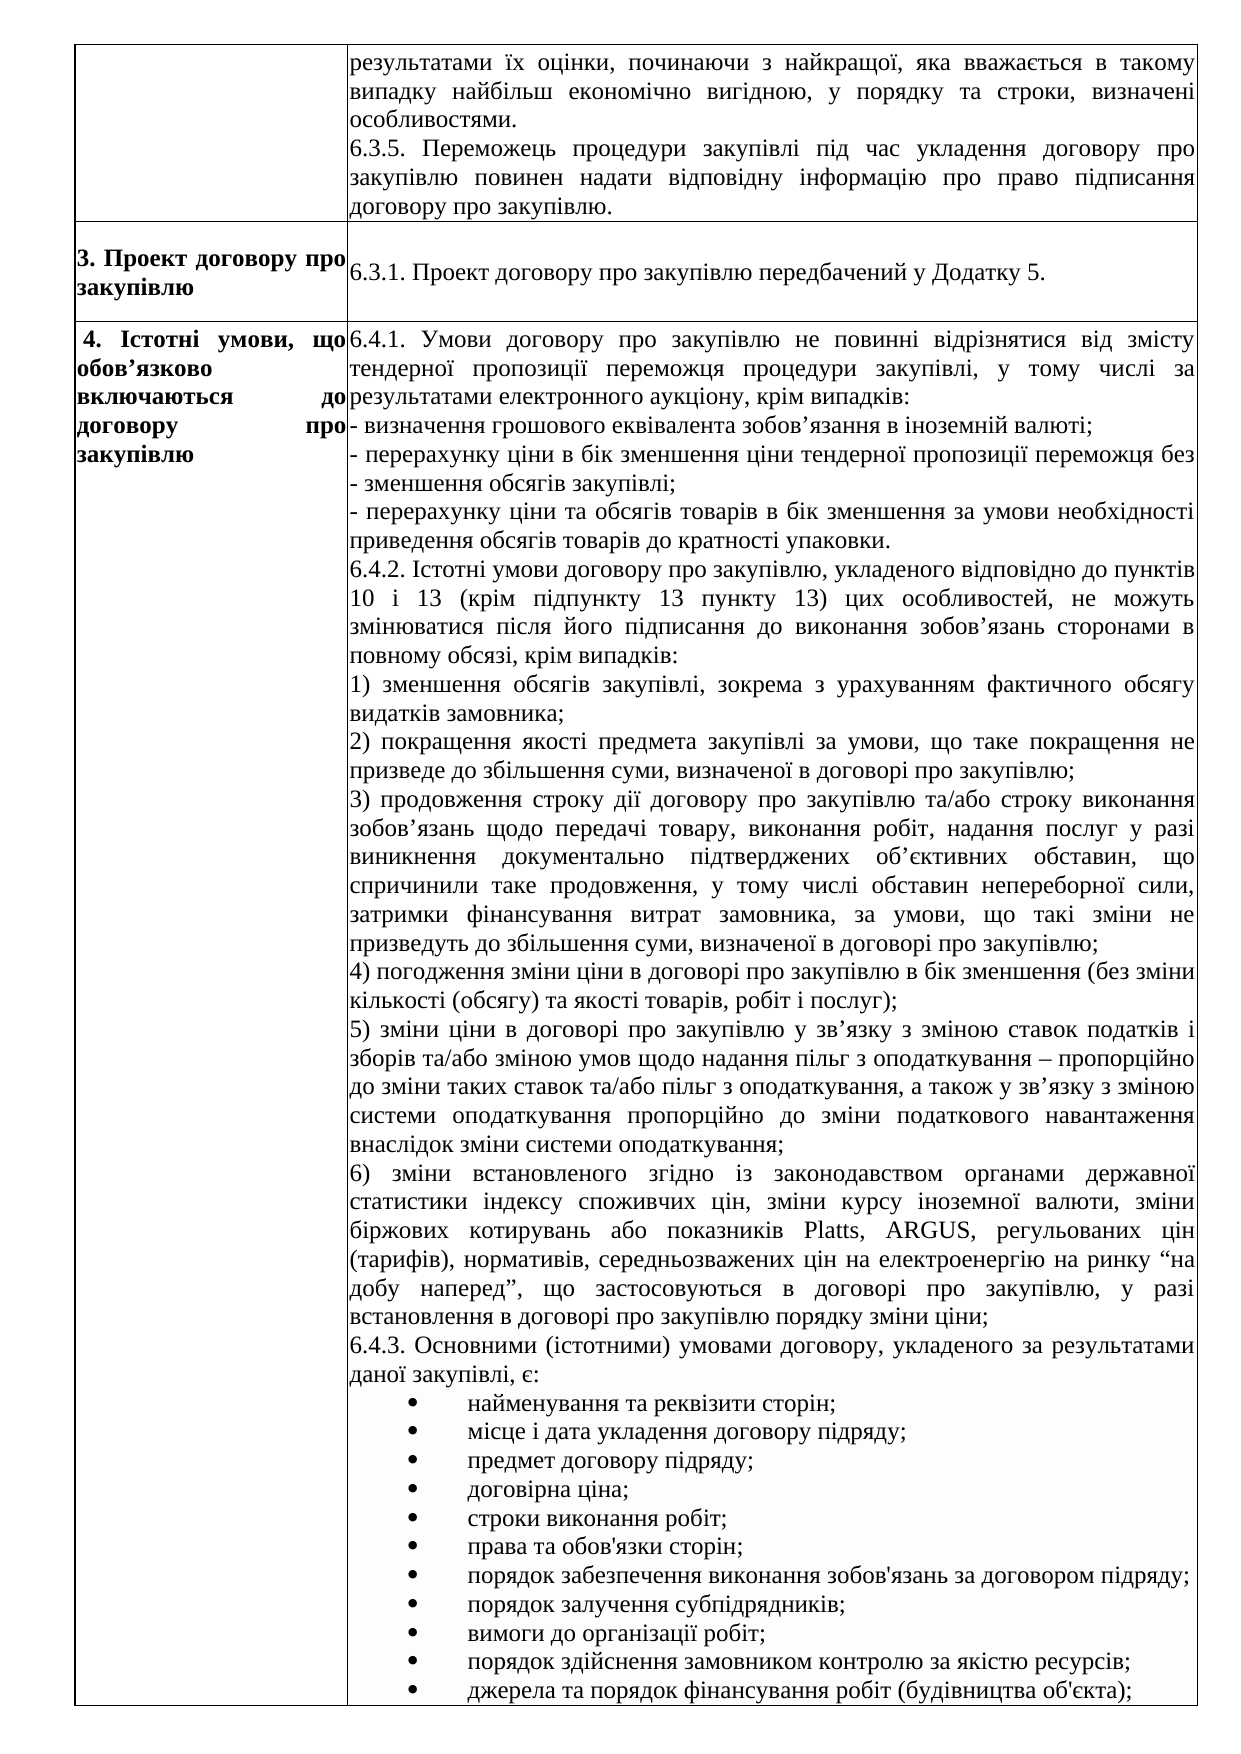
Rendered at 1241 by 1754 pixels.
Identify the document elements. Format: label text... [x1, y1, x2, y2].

table_cell 6.3.1. Проект договору про закупівлю передбачений у Додатку 5. [348, 222, 1197, 321]
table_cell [348, 45, 1197, 221]
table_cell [348, 322, 1197, 1705]
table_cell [76, 45, 347, 221]
table_cell 3. Проект договору про закупівлю [76, 222, 347, 321]
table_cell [76, 322, 347, 1705]
